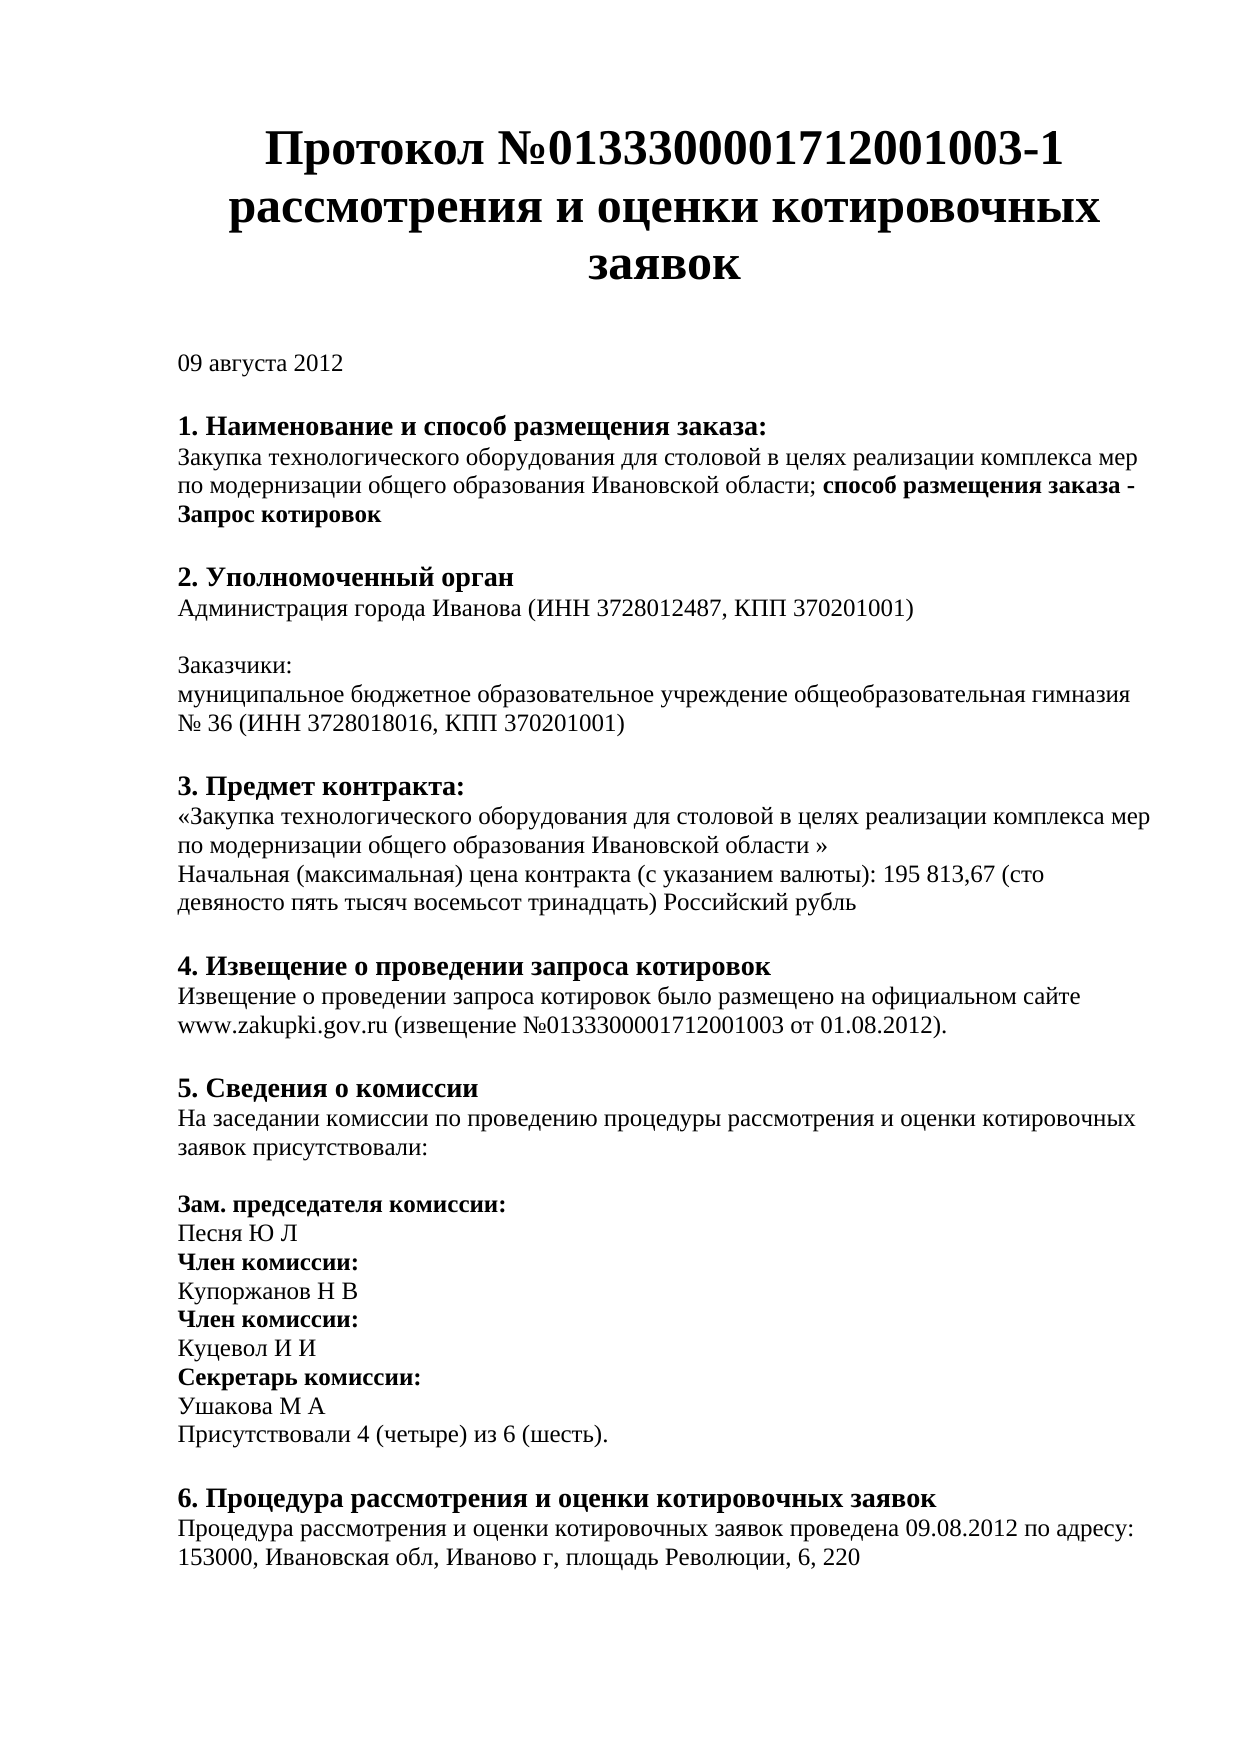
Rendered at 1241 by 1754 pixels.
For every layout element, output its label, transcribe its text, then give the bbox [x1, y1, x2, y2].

text 09 августа 2012 [177, 319, 1152, 377]
text 2. Уполномоченный орган [177, 560, 1152, 593]
text 4. Извещение о проведении запроса котировок [177, 949, 1152, 981]
text рассмотрения и оценки котировочных заявок [177, 176, 1152, 291]
text 1. Наименование и способ размещения заказа: [177, 409, 1152, 442]
text Закупка технологического оборудования для столовой в целях реализации комплекса мер по модернизации общего образования Ивановской области; способ размещения заказа - Запрос котировок [177, 442, 1152, 528]
text Извещение о проведении запроса котировок было размещено на официальном сайте www.zakupki.gov.ru (извещение №0133300001712001003 от 01.08.2012). [177, 981, 1152, 1038]
text «Закупка технологического оборудования для столовой в целях реализации комплекса мер по модернизации общего образования Ивановской области » Начальная (максимальная) цена контракта (с указанием валюты): 195 813,67 (сто девяносто пять тысяч восемьсот тринадцать) Российский рубль [177, 801, 1152, 916]
text 6. Процедура рассмотрения и оценки котировочных заявок [177, 1481, 1152, 1513]
text муниципальное бюджетное образовательное учреждение общеобразовательная гимназия № 36 (ИНН 3728018016, КПП 370201001) [177, 679, 1152, 736]
text Протокол №0133300001712001003-1 [177, 118, 1152, 176]
text Секретарь комиссии: Ушакова М А [177, 1362, 1152, 1419]
text Администрация города Иванова (ИНН 3728012487, КПП 370201001) [177, 593, 1152, 621]
text Процедура рассмотрения и оценки котировочных заявок проведена 09.08.2012 по адресу: 153000, Ивановская обл, Иваново г, площадь Революции, 6, 220 [177, 1513, 1152, 1571]
text Член комиссии: Купоржанов Н В [177, 1247, 1152, 1304]
text Зам. председателя комиссии: Песня Ю Л [177, 1189, 1152, 1247]
text 3. Предмет контракта: [177, 769, 1152, 801]
text 5. Сведения о комиссии [177, 1071, 1152, 1103]
text На заседании комиссии по проведению процедуры рассмотрения и оценки котировочных заявок присутствовали: [177, 1103, 1152, 1161]
text Заказчики: [177, 650, 1152, 679]
text Присутствовали 4 (четыре) из 6 (шесть). [177, 1419, 1152, 1448]
text Член комиссии: Куцевол И И [177, 1304, 1152, 1362]
